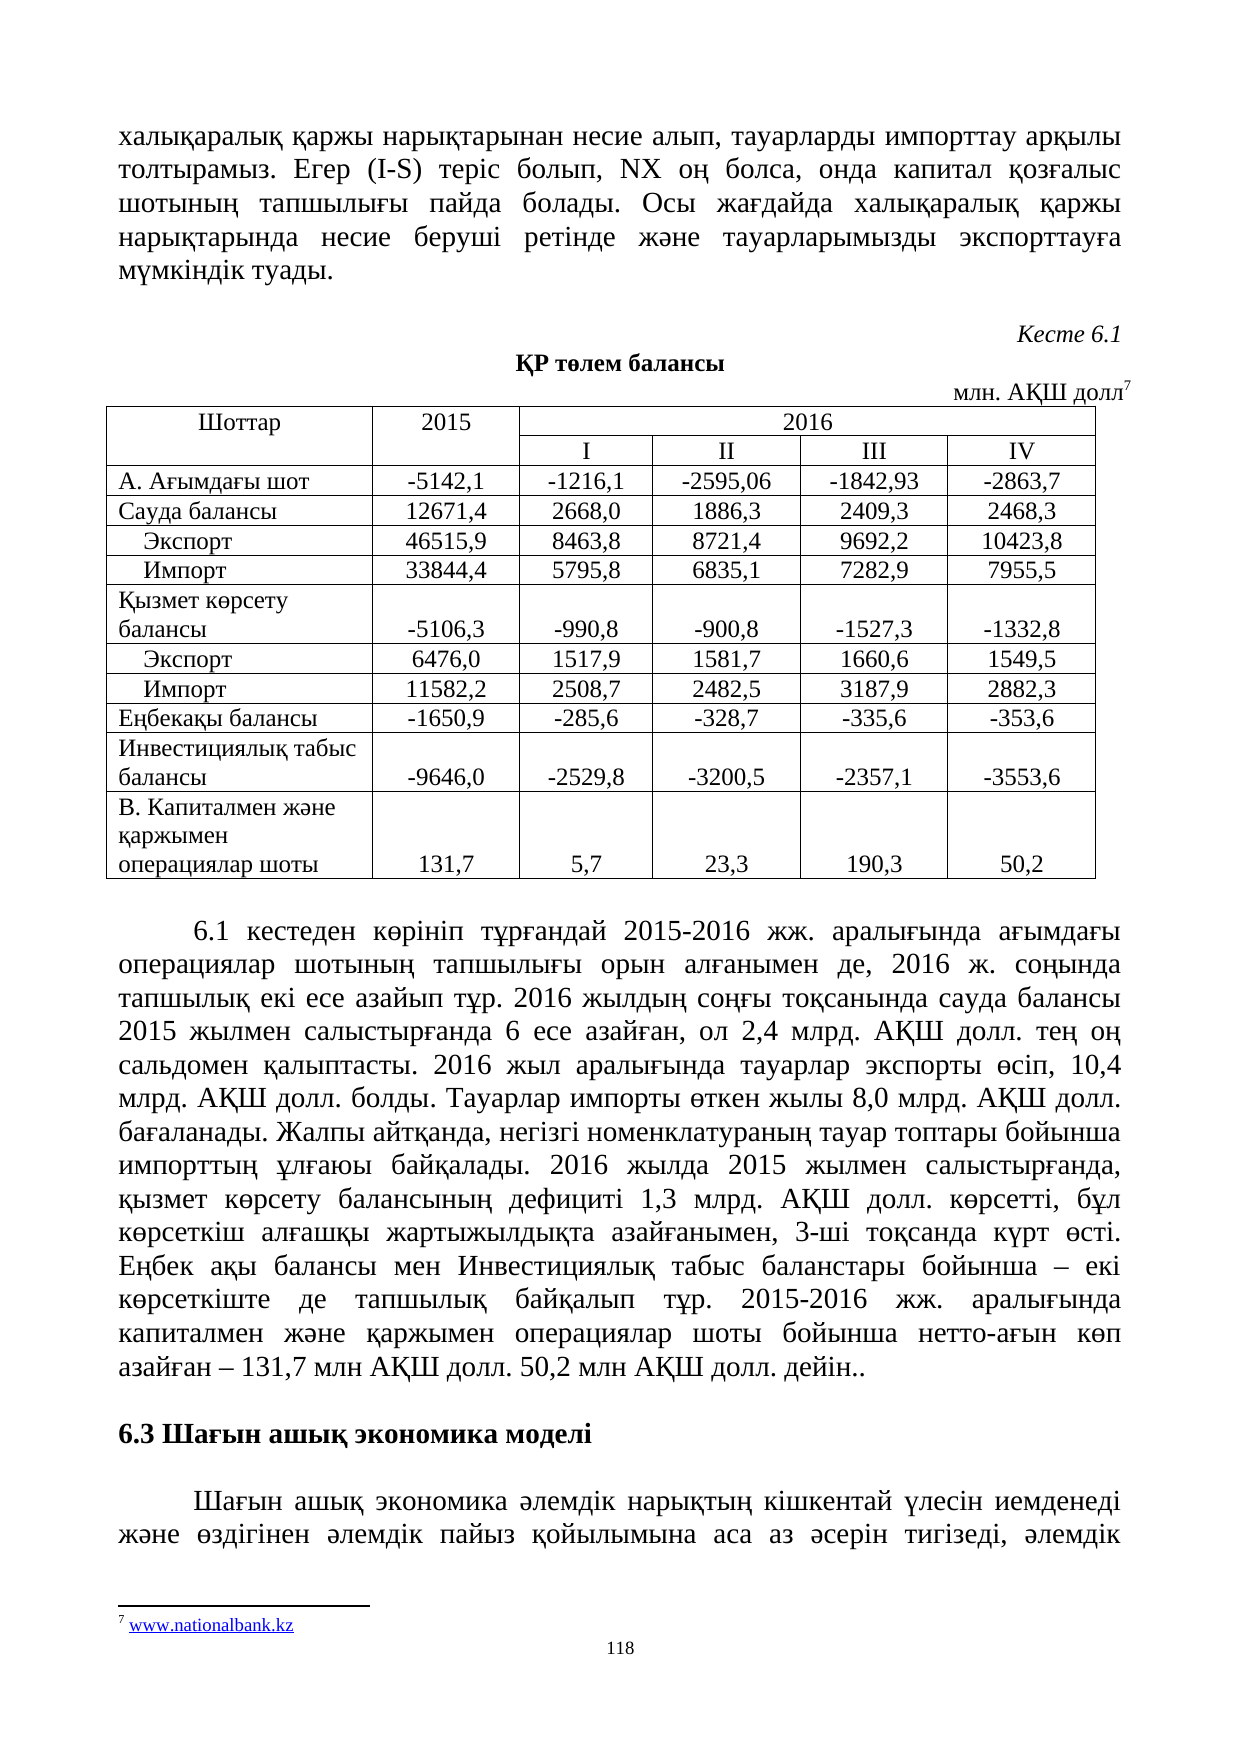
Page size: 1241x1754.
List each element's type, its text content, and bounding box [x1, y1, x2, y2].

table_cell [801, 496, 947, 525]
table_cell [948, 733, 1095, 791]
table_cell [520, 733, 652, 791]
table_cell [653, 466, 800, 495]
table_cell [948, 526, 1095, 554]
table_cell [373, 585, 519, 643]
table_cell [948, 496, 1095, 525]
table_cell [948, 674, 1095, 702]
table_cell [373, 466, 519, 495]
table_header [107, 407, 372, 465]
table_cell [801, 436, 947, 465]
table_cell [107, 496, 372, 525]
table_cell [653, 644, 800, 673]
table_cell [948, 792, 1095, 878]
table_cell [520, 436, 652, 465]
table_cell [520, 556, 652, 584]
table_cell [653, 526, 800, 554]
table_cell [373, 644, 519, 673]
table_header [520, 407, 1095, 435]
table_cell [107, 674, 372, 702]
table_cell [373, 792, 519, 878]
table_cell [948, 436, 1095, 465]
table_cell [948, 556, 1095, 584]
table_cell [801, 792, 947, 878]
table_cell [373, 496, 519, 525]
text млн. АҚШ долл [118, 377, 1131, 406]
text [118, 1483, 1122, 1550]
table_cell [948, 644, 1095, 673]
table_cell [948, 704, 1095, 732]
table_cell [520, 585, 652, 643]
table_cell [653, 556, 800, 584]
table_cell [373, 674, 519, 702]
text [118, 118, 1122, 286]
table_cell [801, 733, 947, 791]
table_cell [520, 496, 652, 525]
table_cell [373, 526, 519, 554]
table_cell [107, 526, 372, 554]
text Кесте 6.1 [118, 319, 1122, 348]
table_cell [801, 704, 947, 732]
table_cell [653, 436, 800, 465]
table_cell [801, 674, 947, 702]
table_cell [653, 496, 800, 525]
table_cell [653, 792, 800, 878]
text 6.3 Шағын ашық экономика моделі [118, 1416, 1122, 1449]
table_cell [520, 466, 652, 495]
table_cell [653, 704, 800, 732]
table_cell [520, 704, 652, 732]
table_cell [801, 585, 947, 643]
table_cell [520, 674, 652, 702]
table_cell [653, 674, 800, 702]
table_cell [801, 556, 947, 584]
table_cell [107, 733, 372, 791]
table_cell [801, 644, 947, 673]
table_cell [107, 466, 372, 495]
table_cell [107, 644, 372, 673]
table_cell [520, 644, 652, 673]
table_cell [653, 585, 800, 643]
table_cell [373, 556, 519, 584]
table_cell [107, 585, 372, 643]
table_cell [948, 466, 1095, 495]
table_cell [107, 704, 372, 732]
text ҚР төлем балансы [118, 348, 1122, 377]
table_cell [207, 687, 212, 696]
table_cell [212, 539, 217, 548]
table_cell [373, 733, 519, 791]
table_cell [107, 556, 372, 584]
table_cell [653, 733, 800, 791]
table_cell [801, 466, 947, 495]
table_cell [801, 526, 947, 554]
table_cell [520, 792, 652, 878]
text 6.1 кестеден көрініп тұрғандай 2015-2016 жж. аралығында ағымдағы операциялар шотының тапшылығы орын алғанымен де, 2016 ж. соңында тапшылық екі есе азайып тұр. 2016 жылдың соңғы тоқсанында сауда балансы 2015 жылмен салыстырғанда 6 есе азайған, ол 2,4 млрд. АҚШ долл. тең оң сальдомен қалыптасты. 2016 жыл аралығында тауарлар экспорты өсіп, 10,4 млрд. АҚШ долл. болды. Тауарлар импорты өткен жылы 8,0 млрд. АҚШ долл. бағаланады. Жалпы айтқанда, негізгі номенклатураның тауар топтары бойынша импорттың ұлғаюы байқалады. 2016 жылда 2015 жылмен салыстырғанда, қызмет көрсету балансының дефициті 1,3 млрд. АҚШ долл. көрсетті, бұл көрсеткіш алғашқы жартыжылдықта азайғанымен, 3-ші тоқсанда күрт өсті. Еңбек ақы балансы мен Инвестициялық табыс баланстары бойынша – екі көрсеткіште де тапшылық байқалып тұр. 2015-2016 жж. аралығында капиталмен жəне қаржымен операциялар шоты бойынша нетто-ағын көп азайған – 131,7 млн АҚШ долл. 50,2 млн АҚШ долл. дейін.. [118, 913, 1122, 1382]
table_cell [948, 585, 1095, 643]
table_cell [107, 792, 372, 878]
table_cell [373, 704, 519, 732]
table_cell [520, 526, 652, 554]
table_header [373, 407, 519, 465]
